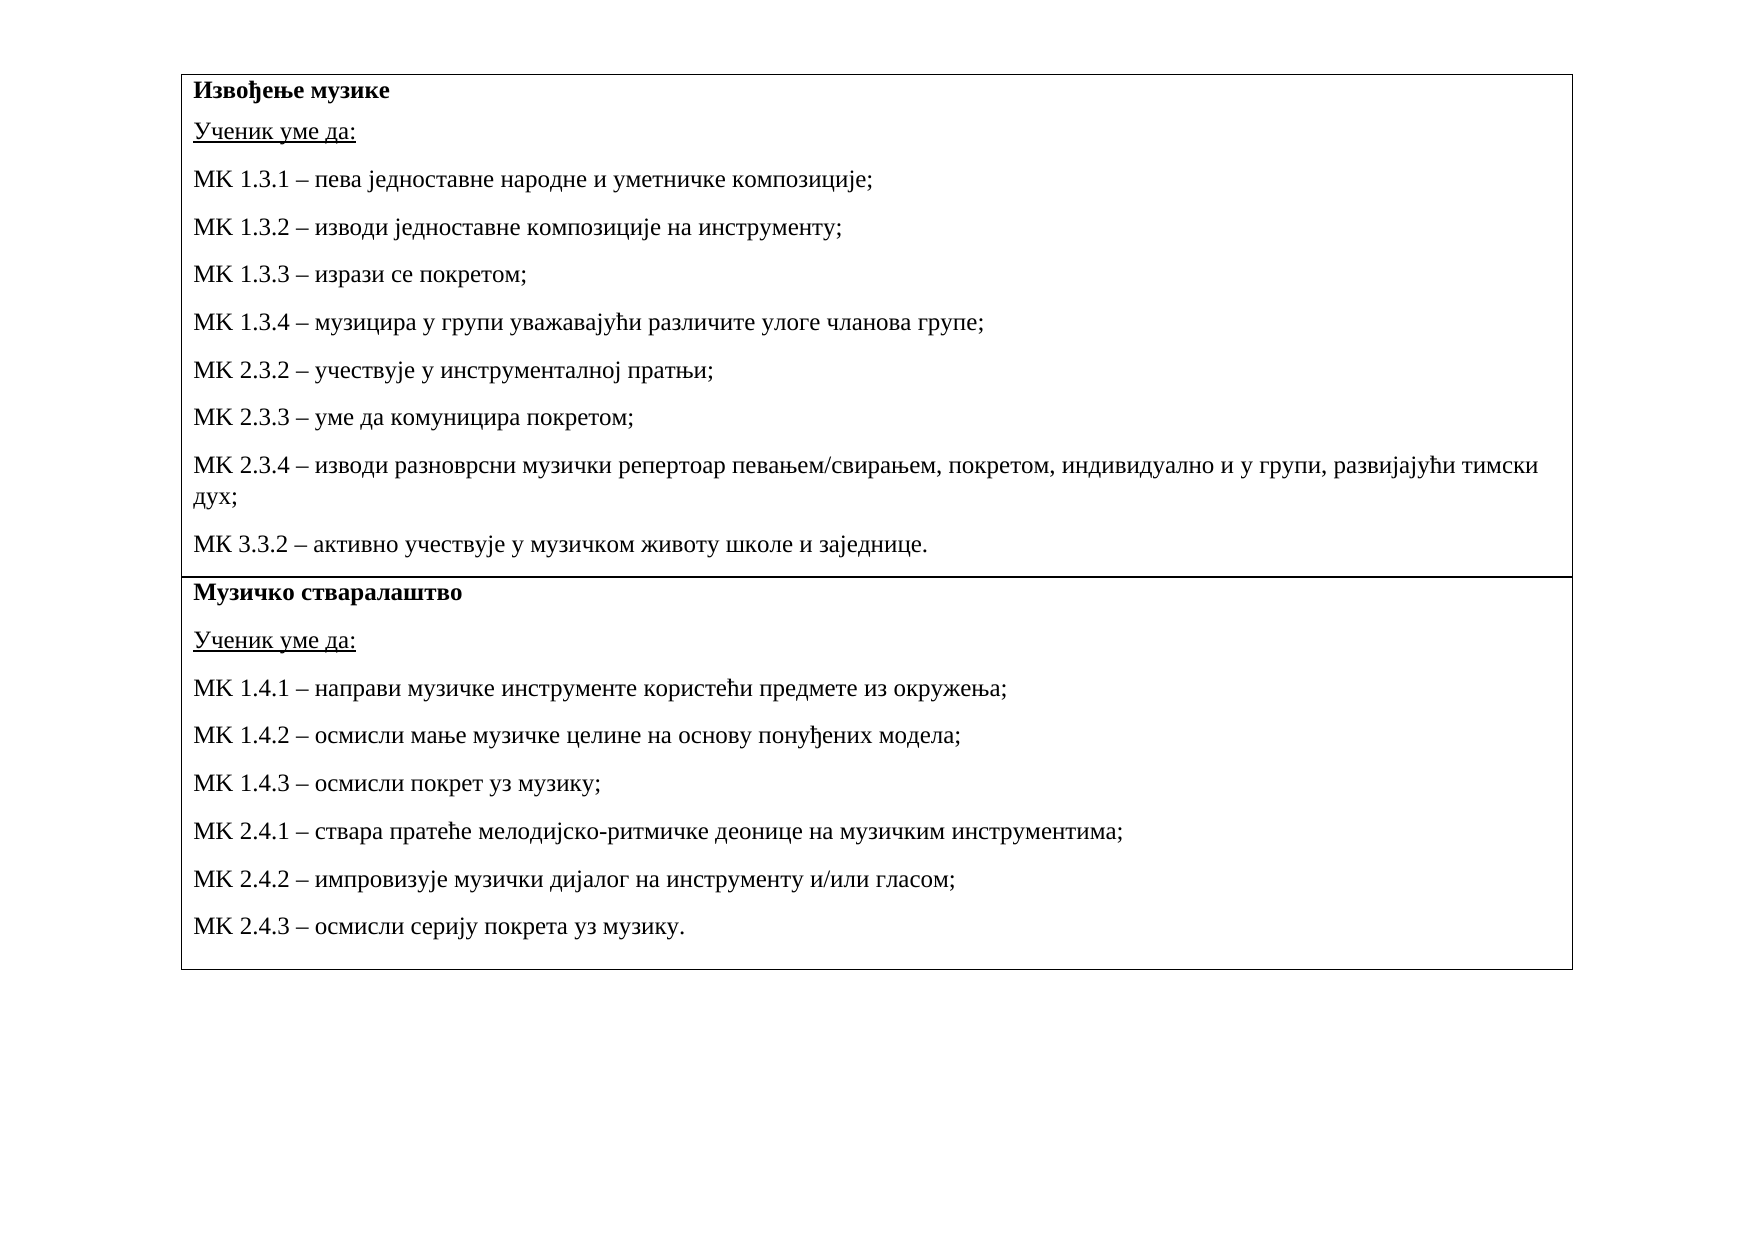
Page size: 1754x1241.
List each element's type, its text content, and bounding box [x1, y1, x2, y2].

table_cell Музичко стваралаштво Ученик уме да: MK 1.4.1 – направи музичке инструменте користећи предмете из окружења; MK 1.4.2 – осмисли мање музичке целине на основу понуђених модела; MK 1.4.3 – осмисли покрет уз музику; MK 2.4.1 – ствара пратеће мелодијско-ритмичке деонице на музичким инструментима; MK 2.4.2 – импровизује музички дијалог на инструменту и/или гласом; MK 2.4.3 – осмисли серију покрета уз музику. [182, 578, 1572, 969]
table_cell Извођење музике Ученик уме да: MK 1.3.1 – пева једноставне народне и уметничке композиције; MK 1.3.2 – изводи једноставне композиције на инструменту; MK 1.3.3 – изрази се покретом; MK 1.3.4 – музицира у групи уважавајући различите улоге чланова групе; MK 2.3.2 – учествује у инструменталној пратњи; MK 2.3.3 – уме да комуницира покретом; MK 2.3.4 – изводи разноврсни музички репертоар певањем/свирањем, покретом, индивидуално и у групи, развијајући тимски дух; МК 3.3.2 – активно учествује у музичком животу школе и заједнице. [182, 75, 1572, 576]
